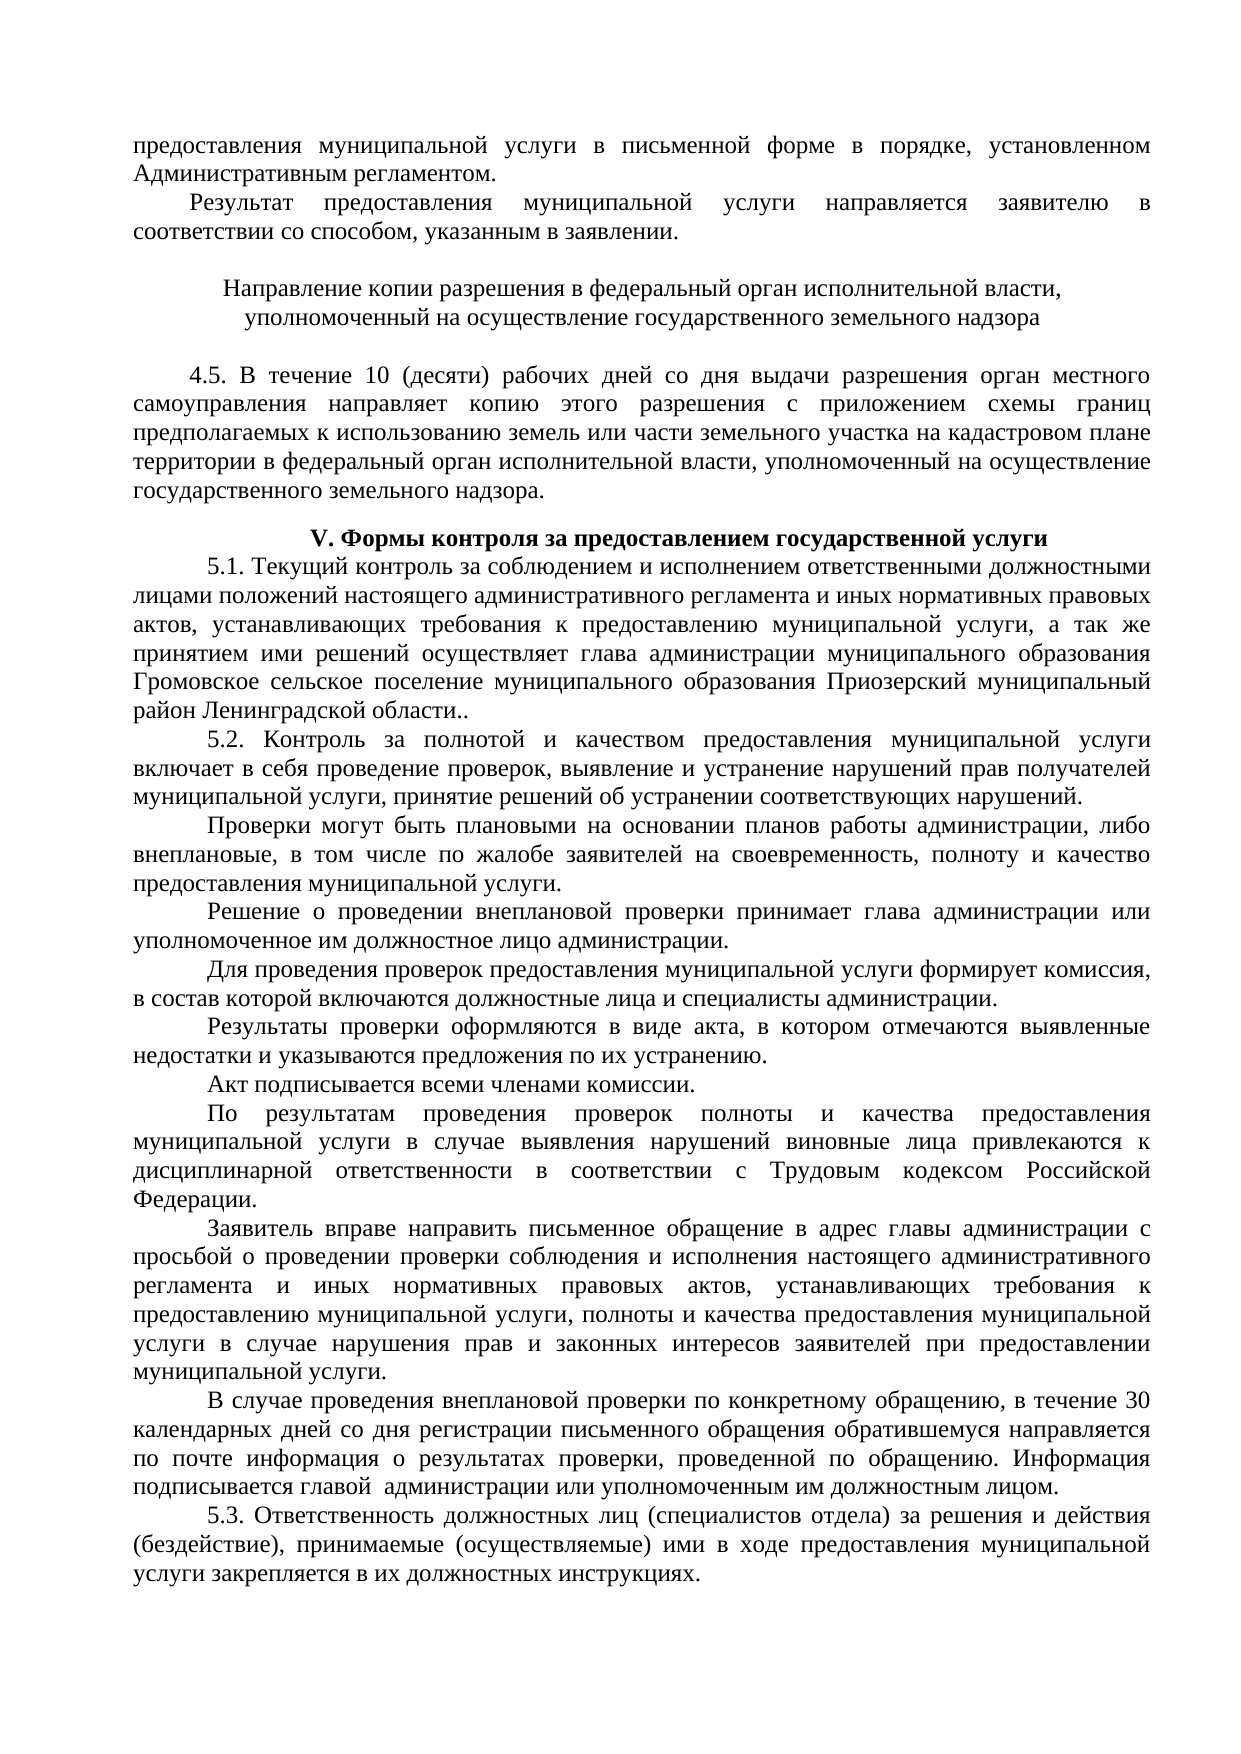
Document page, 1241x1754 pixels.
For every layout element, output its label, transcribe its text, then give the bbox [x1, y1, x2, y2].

text V. Формы контроля за предоставлением государственной услуги [133, 523, 1152, 551]
text Проверки могут быть плановыми на основании планов работы администрации, либо внеплановые, в том числе по жалобе заявителей на своевременность, полноту и качество предоставления муниципальной услуги. [133, 810, 1152, 896]
text Акт подписывается всеми членами комиссии. [133, 1069, 1152, 1098]
text 5.2. Контроль за полнотой и качеством предоставления муниципальной услуги включает в себя проведение проверок, выявление и устранение нарушений прав получателей муниципальной услуги, принятие решений об устранении соответствующих нарушений. [133, 724, 1152, 810]
text Решение о проведении внеплановой проверки принимает глава администрации или уполномоченное им должностное лицо администрации. [133, 896, 1152, 954]
text Результат предоставления муниципальной услуги направляется заявителю в соответствии со способом, указанным в заявлении. [133, 187, 1152, 245]
text Результаты проверки оформляются в виде акта, в котором отмечаются выявленные недостатки и указываются предложения по их устранению. [133, 1011, 1152, 1069]
text В случае проведения внеплановой проверки по конкретному обращению, в течение 30 календарных дней со дня регистрации письменного обращения обратившемуся направляется по почте информация о результатах проверки, проведенной по обращению. Информация подписывается главой администрации или уполномоченным им должностным лицом. [133, 1385, 1152, 1500]
text Для проведения проверок предоставления муниципальной услуги формирует комиссия, в состав которой включаются должностные лица и специалисты администрации. [133, 954, 1152, 1011]
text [133, 130, 1152, 187]
text По результатам проведения проверок полноты и качества предоставления муниципальной услуги в случае выявления нарушений виновные лица привлекаются к дисциплинарной ответственности в соответствии с Трудовым кодексом Российской Федерации. [133, 1098, 1152, 1213]
text Направление копии разрешения в федеральный орган исполнительной власти, уполномоченный на осуществление государственного земельного надзора [133, 273, 1152, 331]
text 4.5. В течение 10 (десяти) рабочих дней со дня выдачи разрешения орган местного самоуправления направляет копию этого разрешения с приложением схемы границ предполагаемых к использованию земель или части земельного участка на кадастровом плане территории в федеральный орган исполнительной власти, уполномоченный на осуществление государственного земельного надзора. [133, 360, 1152, 503]
text Заявитель вправе направить письменное обращение в адрес главы администрации с просьбой о проведении проверки соблюдения и исполнения настоящего административного регламента и иных нормативных правовых актов, устанавливающих требования к предоставлению муниципальной услуги, полноты и качества предоставления муниципальной услуги в случае нарушения прав и законных интересов заявителей при предоставлении муниципальной услуги. [133, 1213, 1152, 1385]
text 5.1. Текущий контроль за соблюдением и исполнением ответственными должностными лицами положений настоящего административного регламента и иных нормативных правовых актов, устанавливающих требования к предоставлению муниципальной услуги, а так же принятием ими решений осуществляет глава администрации муниципального образования Громовское сельское поселение муниципального образования Приозерский муниципальный район Ленинградской области.. [133, 551, 1152, 724]
text 5.3. Ответственность должностных лиц (специалистов отдела) за решения и действия (бездействие), принимаемые (осуществляемые) ими в ходе предоставления муниципальной услуги закрепляется в их должностных инструкциях. [133, 1500, 1152, 1586]
